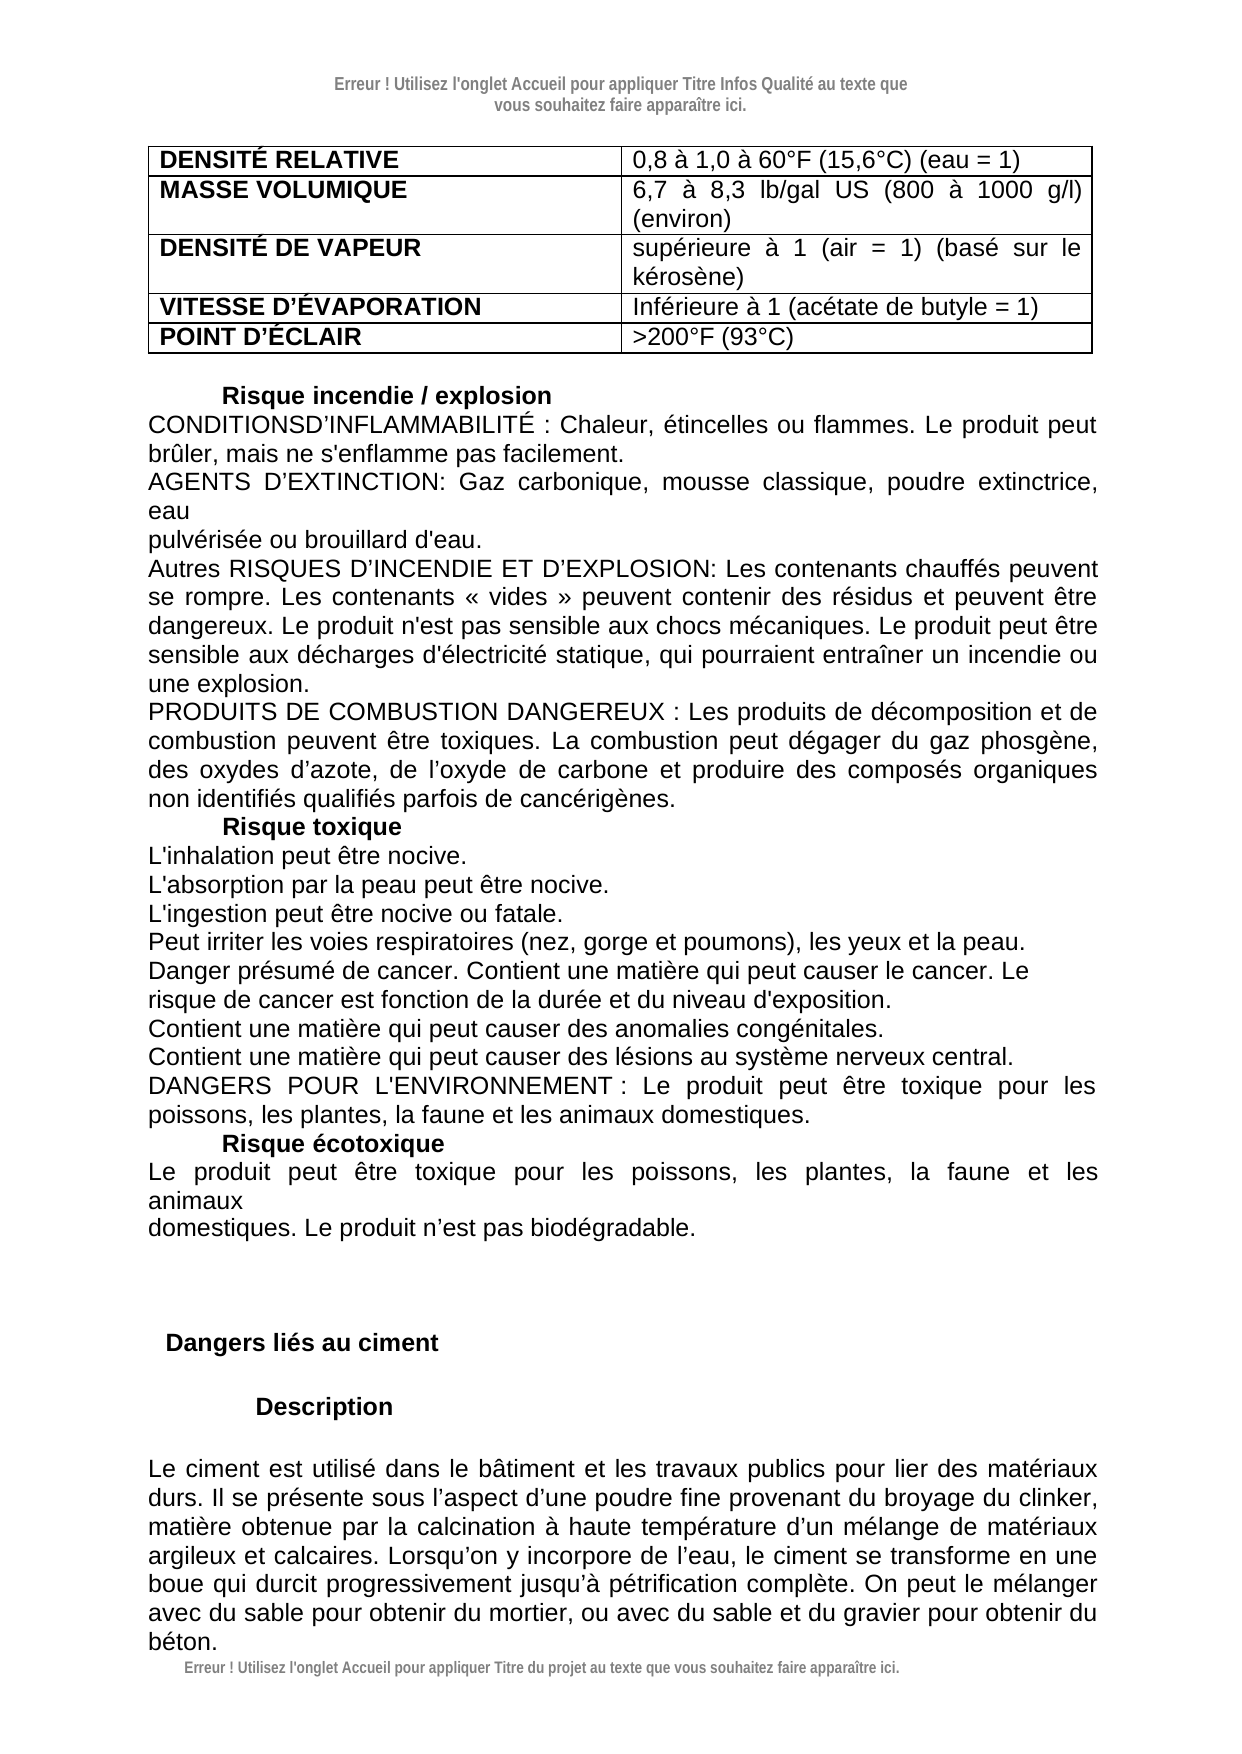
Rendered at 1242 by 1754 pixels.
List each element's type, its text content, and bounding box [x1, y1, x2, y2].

table_cell MASSE VOLUMIQUE [149, 177, 621, 234]
text L'absorption par la peau peut être nocive. L'ingestion peut être nocive ou fatale. [148, 870, 612, 927]
table_header 0,8 à 1,0 à 60°F (15,6°C) (eau = 1) [622, 147, 1091, 175]
text Dangers liés au ciment [148, 1328, 463, 1357]
table_cell Inférieure à 1 (acétate de butyle = 1) [622, 294, 1091, 322]
text brûler, mais ne s'enflamme pas facilement. [148, 439, 627, 467]
table_cell POINT D’ÉCLAIR [149, 324, 621, 352]
table_header DENSITÉ RELATIVE [149, 147, 621, 175]
text Le ciment est utilisé dans le bâtiment et les travaux publics pour lier des matériaux durs. Il se présente sous l’aspect d’une poudre fine provenant du broyage du clinker, matière obtenue par la calcination à haute température d’un mélange de matériaux argileux et calcaires. Lorsqu’on y incorpore de l’eau, le ciment se transforme en une boue qui durcit progressivement jusqu’à pétrification complète. On peut le mélanger avec du sable pour obtenir du mortier, ou avec du sable et du gravier pour obtenir du béton. [148, 1454, 1098, 1656]
text Risque écotoxique [222, 1129, 1106, 1157]
table_cell VITESSE D’ÉVAPORATION [149, 294, 621, 322]
text CONDITIONSD’INFLAMMABILITÉ : Chaleur, étincelles ou flammes. Le produit peut [148, 410, 1098, 439]
text Autres RISQUES D’INCENDIE ET D’EXPLOSION: Les contenants chauffés peuvent se rompre. Les contenants « vides » peuvent contenir des résidus et peuvent être dangereux. Le produit n'est pas sensible aux chocs mécaniques. Le produit peut être sensible aux décharges d'électricité statique, qui pourraient entraîner un incendie ou une explosion. [148, 554, 1098, 697]
text Risque toxique [217, 812, 407, 841]
table_cell DENSITÉ DE VAPEUR [149, 235, 621, 292]
text Description [219, 1392, 403, 1420]
text Peut irriter les voies respiratoires (nez, gorge et poumons), les yeux et la peau. Danger présumé de cancer. Contient une matière qui peut causer le cancer. Le risque de cancer est fonction de la durée et du niveau d'exposition. [148, 927, 1098, 1014]
table_cell 6,7 à 8,3 lb/gal US (800 à 1000 g/l) (environ) [622, 177, 1091, 234]
text L'inhalation peut être nocive. [148, 841, 470, 870]
text domestiques. Le produit n’est pas biodégradable. [148, 1215, 699, 1242]
text Contient une matière qui peut causer des lésions au système nerveux central. DANGERS POUR L'ENVIRONNEMENT : Le produit peut être toxique pour les poissons, les plantes, la faune et les animaux domestiques. [148, 1042, 1098, 1129]
text pulvérisée ou brouillard d'eau. [148, 525, 486, 554]
table_cell supérieure à 1 (air = 1) (basé sur le kérosène) [622, 235, 1091, 292]
text PRODUITS DE COMBUSTION DANGEREUX : Les produits de décomposition et de combustion peuvent être toxiques. La combustion peut dégager du gaz phosgène, des oxydes d’azote, de l’oxyde de carbone et produire des composés organiques non identifiés qualifiés parfois de cancérigènes. [148, 697, 1098, 812]
text Le produit peut être toxique pour les poissons, les plantes, la faune et les animaux [148, 1157, 1098, 1215]
text AGENTS D’EXTINCTION: Gaz carbonique, mousse classique, poudre extinctrice, eau [148, 467, 1098, 525]
text Contient une matière qui peut causer des anomalies congénitales. [148, 1014, 885, 1042]
table_cell >200°F (93°C) [622, 324, 1091, 352]
text Risque incendie / explosion [222, 381, 1106, 410]
